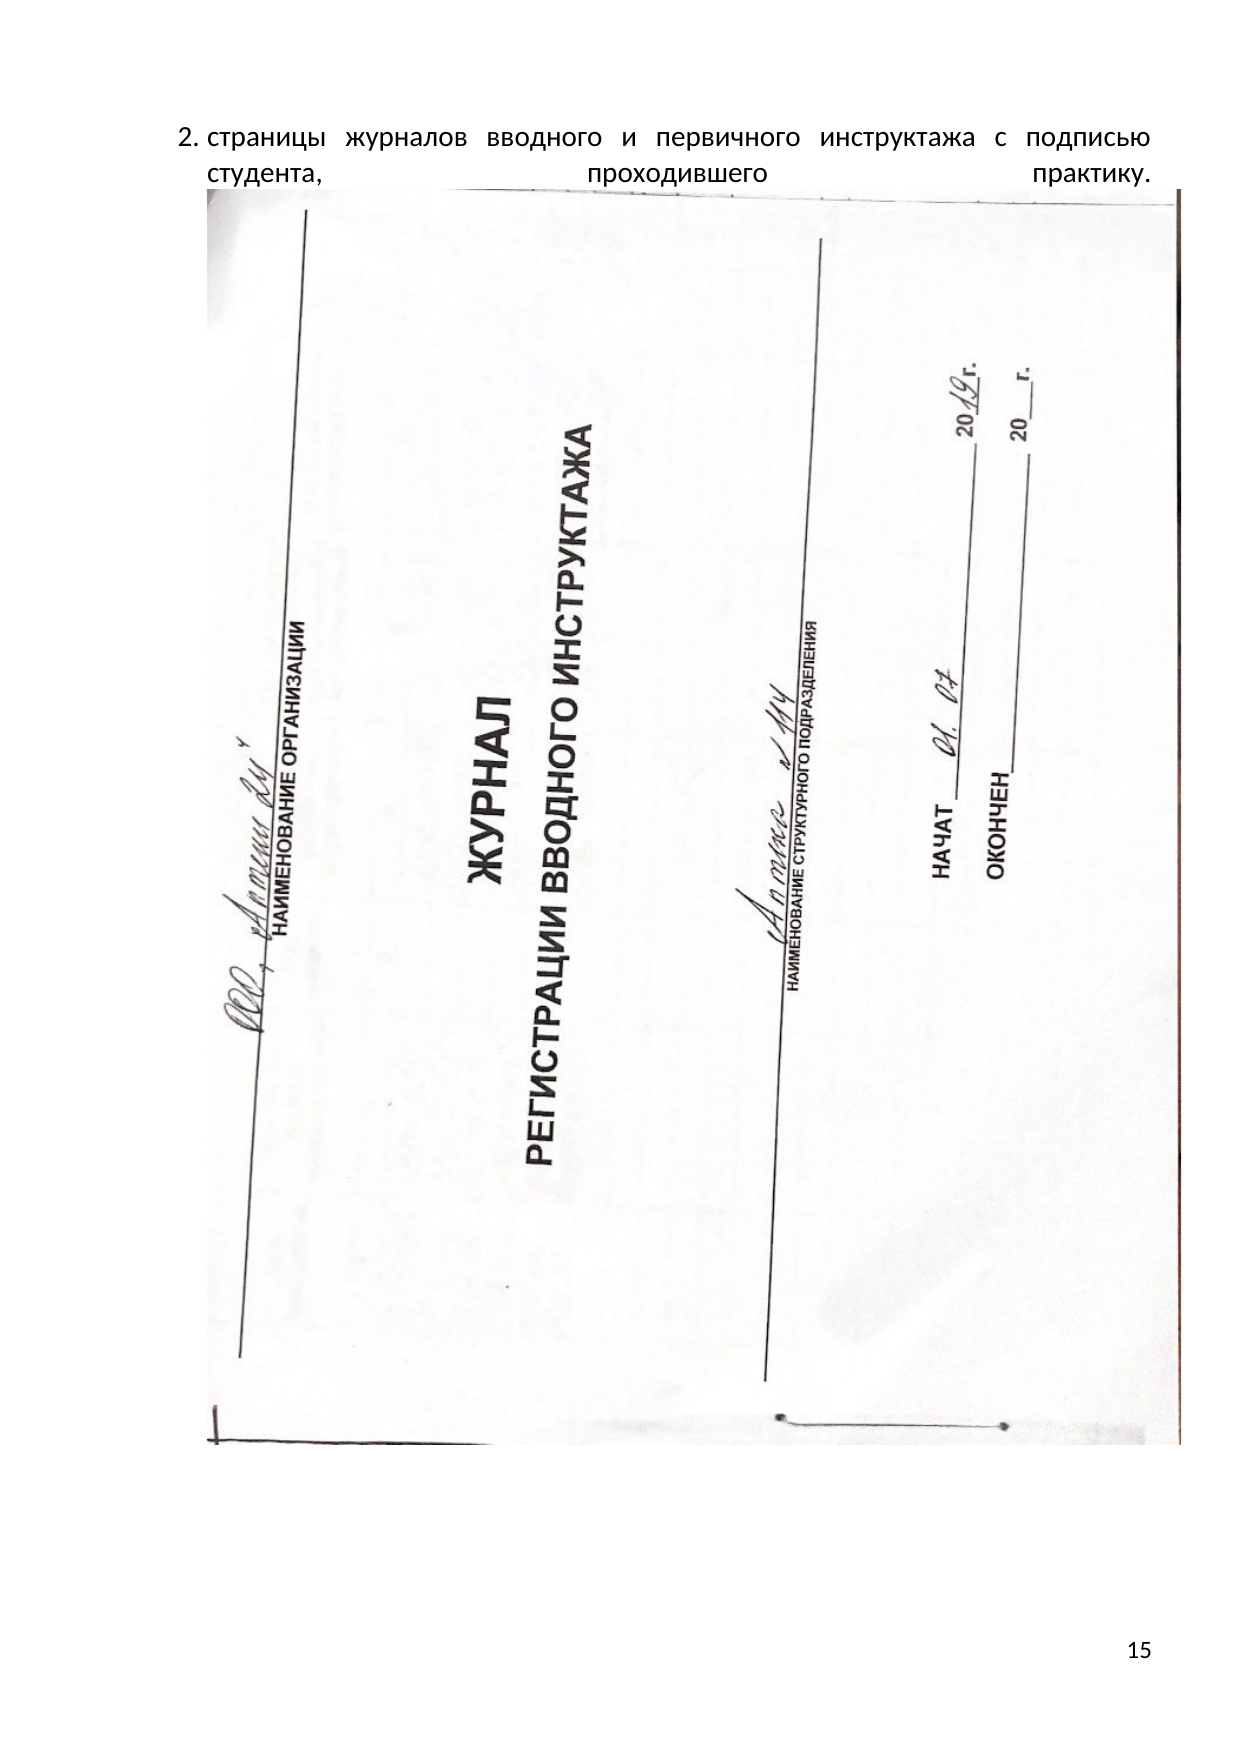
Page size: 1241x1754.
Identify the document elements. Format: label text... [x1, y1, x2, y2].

picture [206, 189, 1182, 1445]
